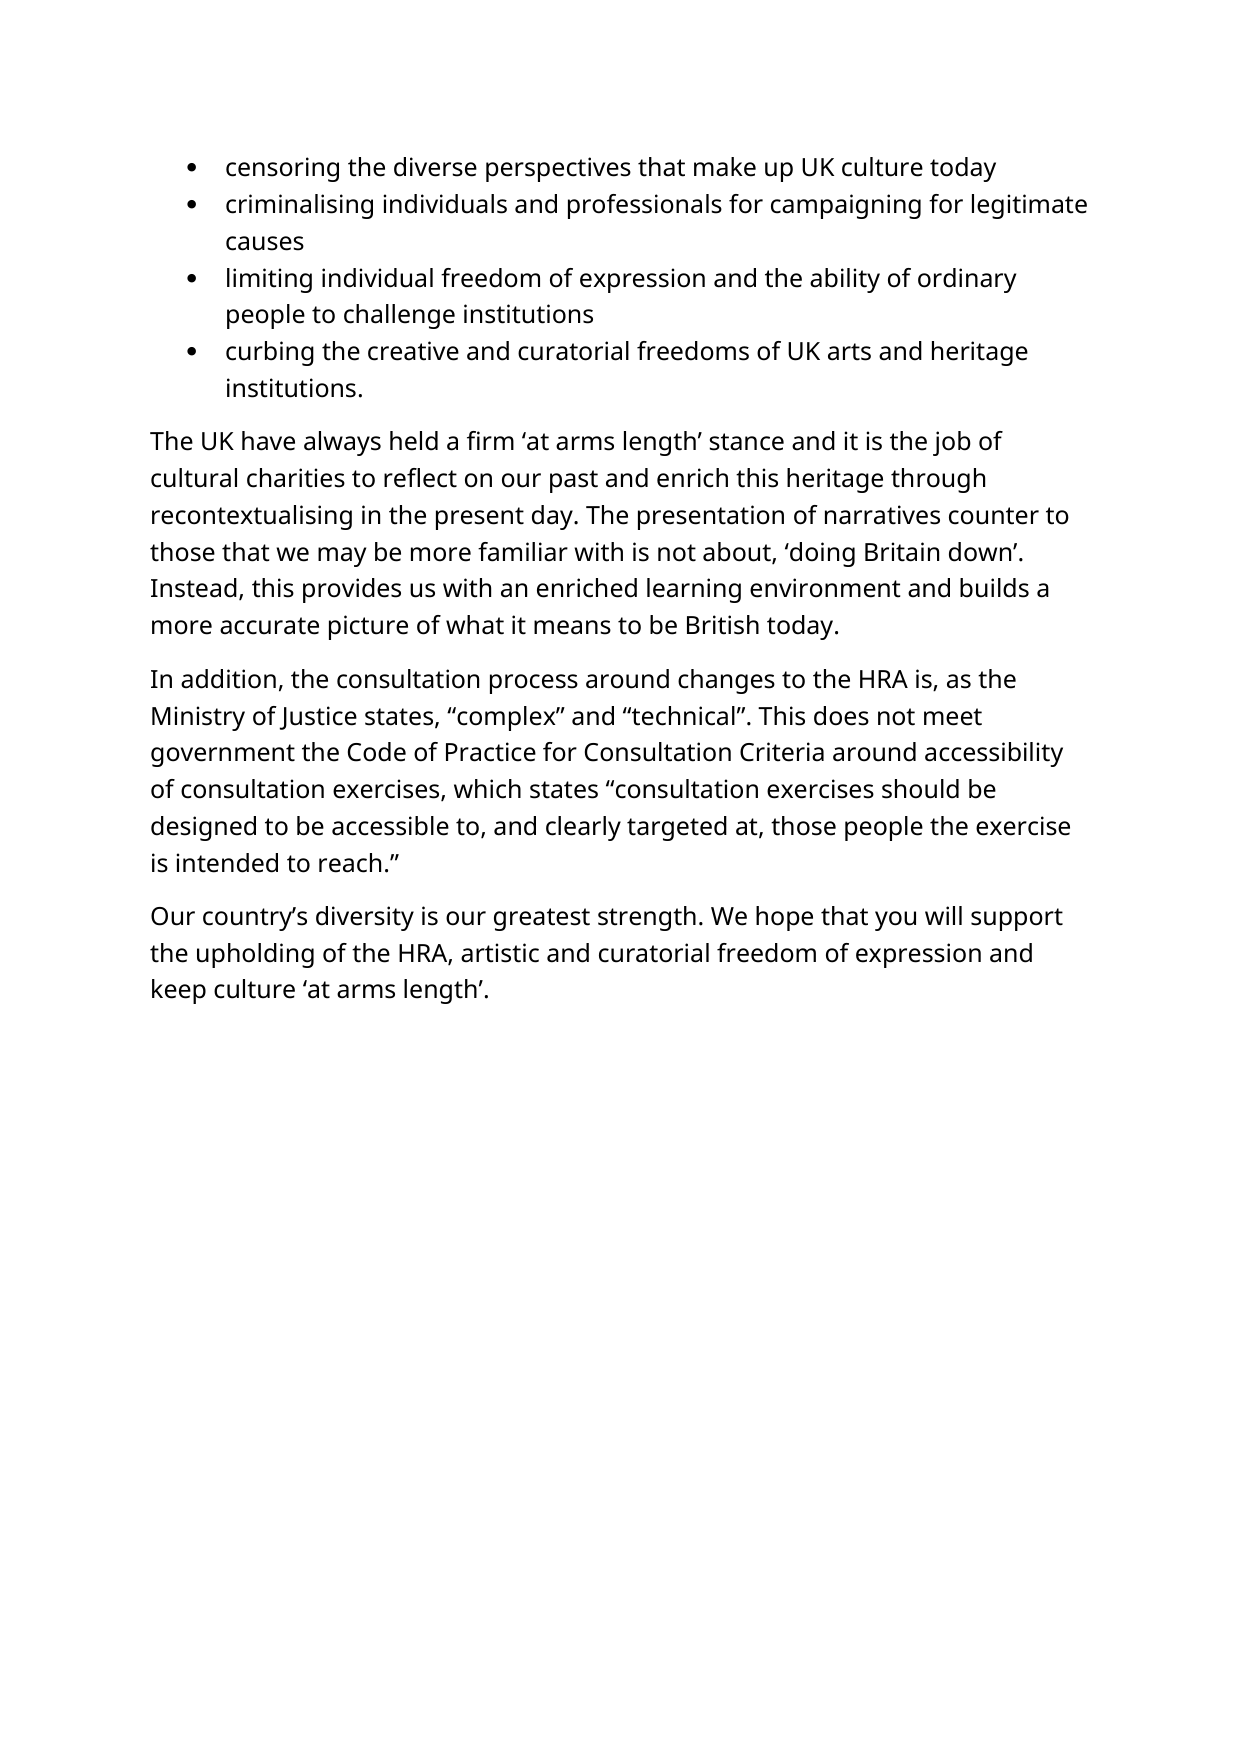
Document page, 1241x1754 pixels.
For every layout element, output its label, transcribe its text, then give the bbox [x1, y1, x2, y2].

list criminalising individuals and professionals for campaigning for legitimate causes [187, 187, 1090, 258]
text Our country’s diversity is our greatest strength. We hope that you will support the upholding of the HRA, artistic and curatorial freedom of expression and keep culture ‘at arms length’. [150, 899, 1090, 1006]
list curbing the creative and curatorial freedoms of UK arts and heritage institutions. [187, 334, 1090, 405]
list censoring the diverse perspectives that make up UK culture today [187, 150, 1090, 184]
text The UK have always held a firm ‘at arms length’ stance and it is the job of cultural charities to reflect on our past and enrich this heritage through recontextualising in the present day. The presentation of narratives counter to those that we may be more familiar with is not about, ‘doing Britain down’. Instead, this provides us with an enriched learning environment and builds a more accurate picture of what it means to be British today. [150, 424, 1090, 642]
list limiting individual freedom of expression and the ability of ordinary people to challenge institutions [187, 260, 1090, 331]
text In addition, the consultation process around changes to the HRA is, as the Ministry of Justice states, “complex” and “technical”. This does not meet government the Code of Practice for Consultation Criteria around accessibility of consultation exercises, which states “consultation exercises should be designed to be accessible to, and clearly targeted at, those people the exercise is intended to reach.” [150, 661, 1090, 879]
